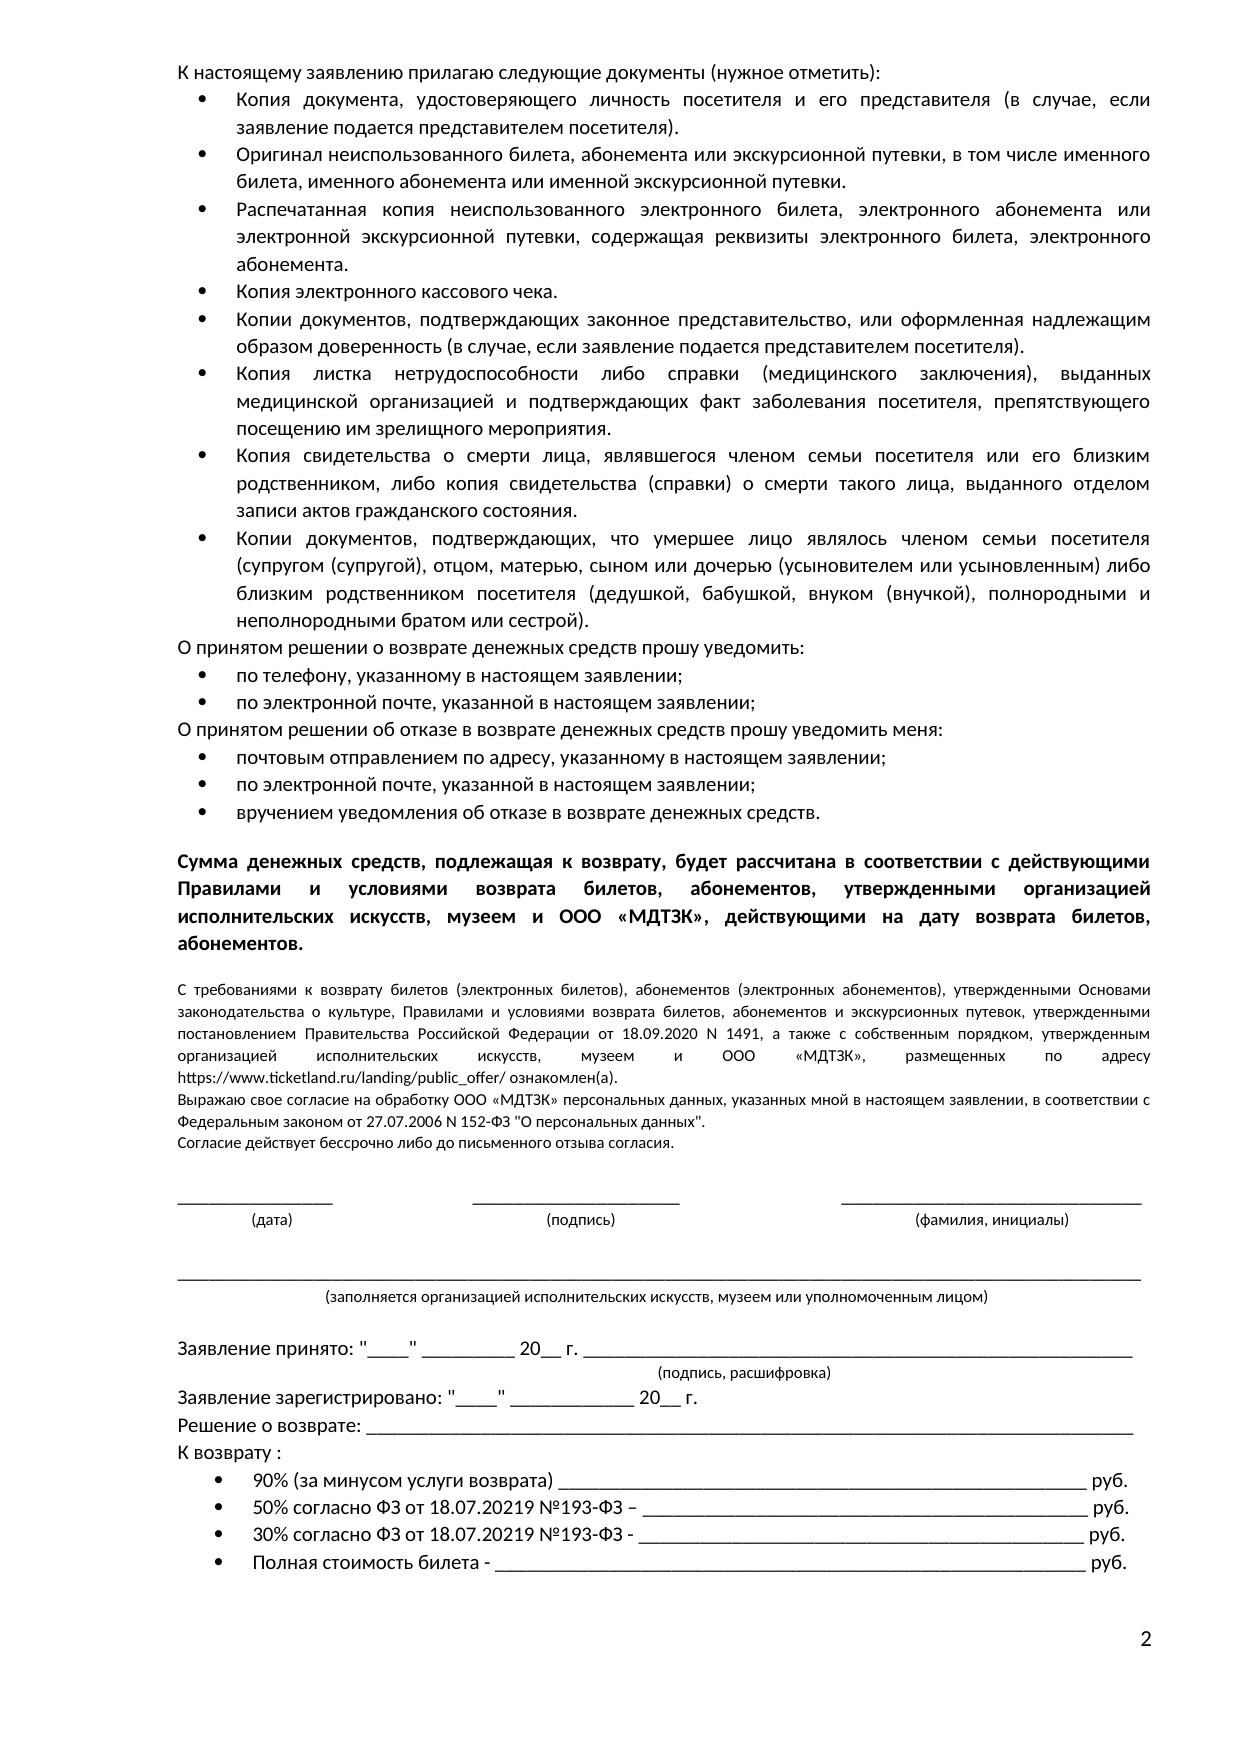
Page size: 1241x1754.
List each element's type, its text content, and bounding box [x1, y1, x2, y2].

list (дата) (подпись) (фамилия, инициалы) [177, 1209, 1152, 1230]
list _____________________________________________________________________________________________ [177, 1259, 1152, 1284]
list 90% (за минусом услуги возврата) ___________________________________________________ руб. [215, 1467, 1152, 1492]
list по телефону, указанному в настоящем заявлении; [199, 662, 1152, 687]
list почтовым отправлением по адресу, указанному в настоящем заявлении; [199, 744, 1152, 769]
list Выражаю свое согласие на обработку ООО «МДТЗК» персональных данных, указанных мной в настоящем заявлении, в соответствии с Федеральным законом от 27.07.2006 N 152-ФЗ "О персональных данных". [177, 1089, 1152, 1131]
list Копия документа, удостоверяющего личность посетителя и его представителя (в случае, если заявление подается представителем посетителя). [199, 87, 1152, 139]
list Сумма денежных средств, подлежащая к возврату, будет рассчитана в соответствии с действующими Правилами и условиями возврата билетов, абонементов, утвержденными организацией исполнительских искусств, музеем и ООО «МДТЗК», действующими на дату возврата билетов, абонементов. [177, 848, 1152, 956]
list К возврату : [177, 1439, 1152, 1465]
list Заявление принято: "____" _________ 20__ г. _____________________________________________________ [177, 1335, 1152, 1361]
list 50% согласно ФЗ от 18.07.20219 №193-ФЗ – ___________________________________________ руб. [215, 1494, 1152, 1519]
list Копии документов, подтверждающих законное представительство, или оформленная надлежащим образом доверенность (в случае, если заявление подается представителем посетителя). [199, 306, 1152, 358]
list Копия свидетельства о смерти лица, являвшегося членом семьи посетителя или его близким родственником, либо копия свидетельства (справки) о смерти такого лица, выданного отделом записи актов гражданского состояния. [199, 443, 1152, 523]
list О принятом решении о возврате денежных средств прошу уведомить: [177, 634, 1152, 660]
list Согласие действует бессрочно либо до письменного отзыва согласия. [177, 1133, 1152, 1153]
list Полная стоимость билета - _________________________________________________________ руб. [215, 1549, 1152, 1574]
list Оригинал неиспользованного билета, абонемента или экскурсионной путевки, в том числе именного билета, именного абонемента или именной экскурсионной путевки. [199, 141, 1152, 194]
list К настоящему заявлению прилагаю следующие документы (нужное отметить): [177, 59, 1152, 84]
list 30% согласно ФЗ от 18.07.20219 №193-ФЗ - ___________________________________________ руб. [215, 1522, 1152, 1547]
list (подпись, расшифровка) [620, 1363, 1152, 1383]
list вручением уведомления об отказе в возврате денежных средств. [199, 799, 1152, 824]
list по электронной почте, указанной в настоящем заявлении; [199, 689, 1152, 715]
list С требованиями к возврату билетов (электронных билетов), абонементов (электронных абонементов), утвержденными Основами законодательства о культуре, Правилами и условиями возврата билетов, абонементов и экскурсионных путевок, утвержденными постановлением Правительства Российской Федерации от 18.09.2020 N 1491, а также с собственным порядком, утвержденным организацией исполнительских искусств, музеем и ООО «МДТЗК», размещенных по адресу https://www.ticketland.ru/landing/public_offer/ ознакомлен(а). [177, 979, 1152, 1087]
list Копии документов, подтверждающих, что умершее лицо являлось членом семьи посетителя (супругом (супругой), отцом, матерью, сыном или дочерью (усыновителем или усыновленным) либо близким родственником посетителя (дедушкой, бабушкой, внуком (внучкой), полнородными и неполнородными братом или сестрой). [199, 525, 1152, 632]
list Копия электронного кассового чека. [199, 278, 1152, 304]
list (заполняется организацией исполнительских искусств, музеем или уполномоченным лицом) [251, 1286, 1152, 1306]
list по электронной почте, указанной в настоящем заявлении; [199, 771, 1152, 797]
list Копия листка нетрудоспособности либо справки (медицинского заключения), выданных медицинской организацией и подтверждающих факт заболевания посетителя, препятствующего посещению им зрелищного мероприятия. [199, 361, 1152, 441]
list Заявление зарегистрировано: "____" ____________ 20__ г. [177, 1384, 1152, 1410]
list Распечатанная копия неиспользованного электронного билета, электронного абонемента или электронной экскурсионной путевки, содержащая реквизиты электронного билета, электронного абонемента. [199, 196, 1152, 276]
list _______________ ____________________ _____________________________ [177, 1182, 1152, 1207]
list Решение о возврате: __________________________________________________________________________ [177, 1412, 1152, 1437]
list О принятом решении об отказе в возврате денежных средств прошу уведомить меня: [177, 717, 1152, 742]
